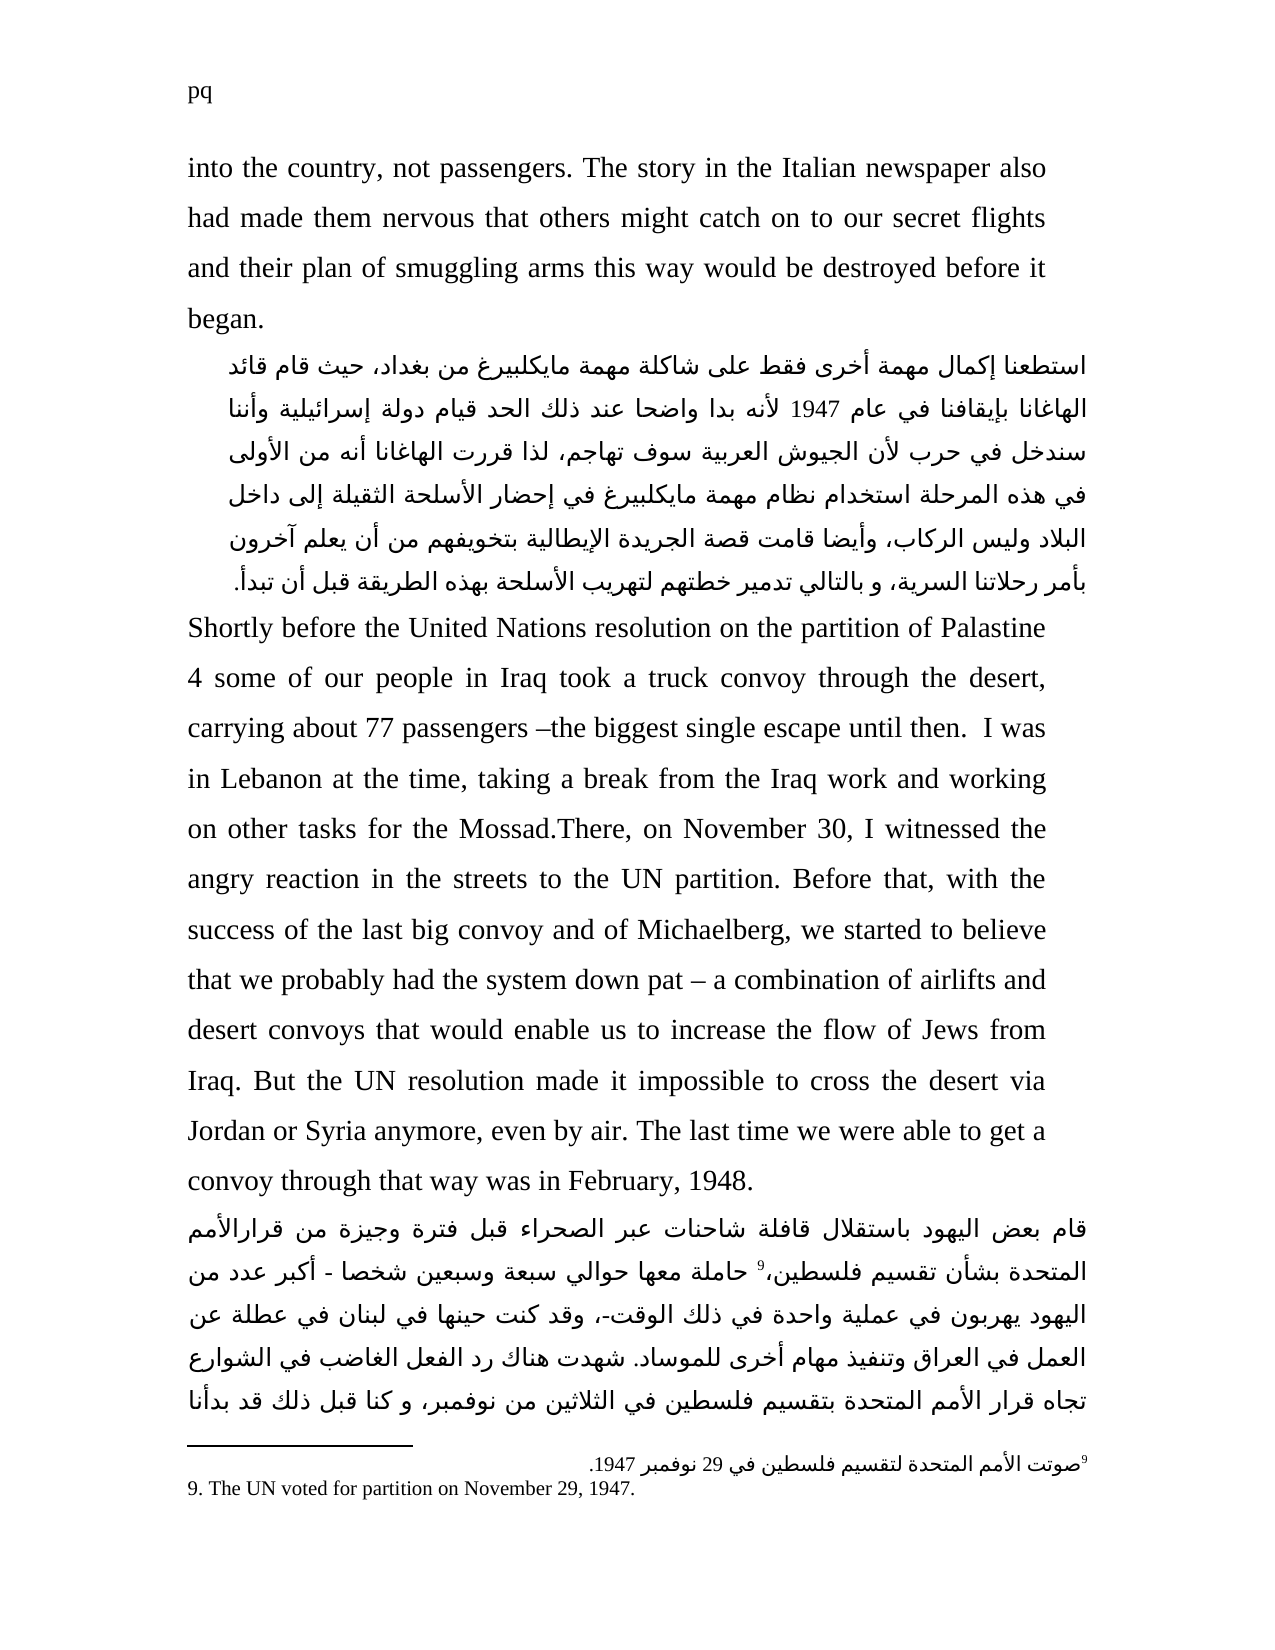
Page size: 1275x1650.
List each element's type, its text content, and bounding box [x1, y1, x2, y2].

text Shortly before the United Nations resolution on the partition of Palastine 4 some of our people in Iraq took a truck convoy through the desert, carrying about 77 passengers –the biggest single escape until then. I was in Lebanon at the time, taking a break from the Iraq work and working on other tasks for the Mossad.There, on November 30, I witnessed the angry reaction in the streets to the UN partition. Before that, with the success of the last big convoy and of Michaelberg, we started to believe that we probably had the system down pat – a combination of airlifts and desert convoys that would enable us to increase the flow of Jews from Iraq. But the UN resolution made it impossible to cross the desert via Jordan or Syria anymore, even by air. The last time we were able to get a convoy through that way was in February, 1948. [187, 610, 1047, 1197]
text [187, 150, 1047, 334]
text استطعنا إكمال مهمة أخرى فقط على شاكلة مهمة مايكلبيرغ من بغداد، حيث قام قائد الهاغانا بإيقافنا في عام 1947 لأنه بدا واضحا عند ذلك الحد قيام دولة إسرائيلية وأننا سندخل في حرب لأن الجيوش العربية سوف تهاجم، لذا قررت الهاغانا أنه من الأولى في هذه المرحلة استخدام نظام مهمة مايكلبيرغ في إحضار الأسلحة الثقيلة إلى داخل البلاد وليس الركاب، وأيضا قامت قصة الجريدة الإيطالية بتخويفهم من أن يعلم آخرون بأمر رحلاتنا السرية، و بالتالي تدمير خطتهم لتهريب الأسلحة بهذه الطريقة قبل أن تبدأ. [228, 351, 1087, 596]
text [187, 1214, 1087, 1415]
